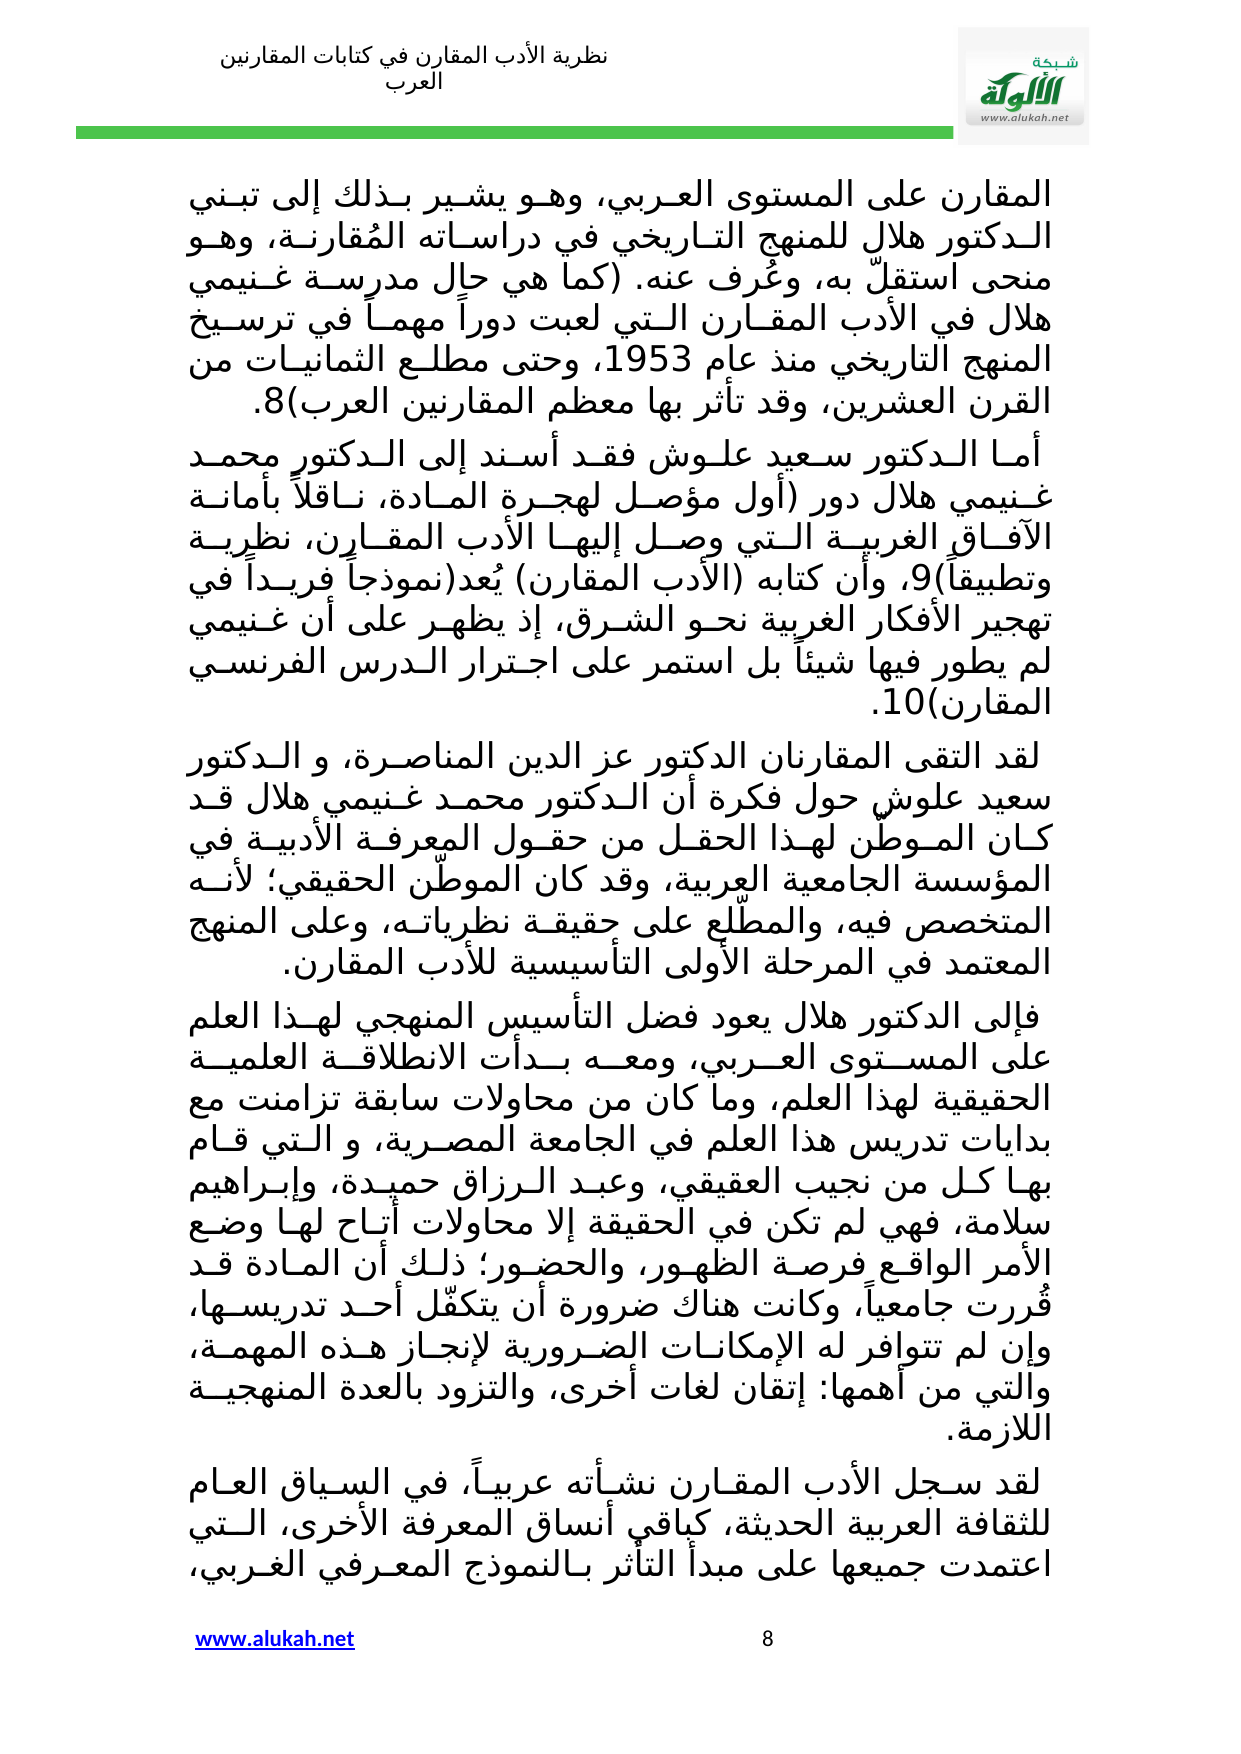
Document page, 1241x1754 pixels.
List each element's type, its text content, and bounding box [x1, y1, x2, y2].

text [187, 1461, 1053, 1585]
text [187, 174, 1053, 421]
text أما الدكتور سعيد علوش فقد أسند إلى الدكتور محمد غنيمي هلال دور (أول مؤصل لهجرة المادة، ناقلاً بأمانة الآفاق الغربية التي وصل إليها الأدب المقارن، نظرية وتطبيقاً)9، وأن كتابه (الأدب المقارن) يُعد(نموذجاً فريداً في تهجير الأفكار الغربية نحو الشرق، إذ يظهر على أن غنيمي لم يطور فيها شيئاً بل استمر على اجترار الدرس الفرنسي المقارن)10. [187, 434, 1053, 723]
text فإلى الدكتور هلال يعود فضل التأسيس المنهجي لهذا العلم على المستوى العربي، ومعه بدأت الانطلاقة العلمية الحقيقية لهذا العلم، وما كان من محاولات سابقة تزامنت مع بدايات تدريس هذا العلم في الجامعة المصرية، و التي قام بها كل من نجيب العقيقي، وعبد الرزاق حميدة، وإبراهيم سلامة، فهي لم تكن في الحقيقة إلا محاولات أتاح لها وضع الأمر الواقع فرصة الظهور، والحضور؛ ذلك أن المادة قد قُررت جامعياً، وكانت هناك ضرورة أن يتكفّل أحد تدريسها، وإن لم تتوافر له الإمكانات الضرورية لإنجاز هذه المهمة، والتي من أهمها: إتقان لغات أخرى، والتزود بالعدة المنهجية اللازمة. [187, 995, 1053, 1449]
text لقد التقى المقارنان الدكتور عز الدين المناصرة، و الدكتور سعيد علوش حول فكرة أن الدكتور محمد غنيمي هلال قد كان الموطّن لهذا الحقل من حقول المعرفة الأدبية في المؤسسة الجامعية العربية، وقد كان الموطّن الحقيقي؛ لأنه المتخصص فيه، والمطّلع على حقيقة نظرياته، وعلى المنهج المعتمد في المرحلة الأولى التأسيسية للأدب المقارن. [187, 735, 1053, 983]
